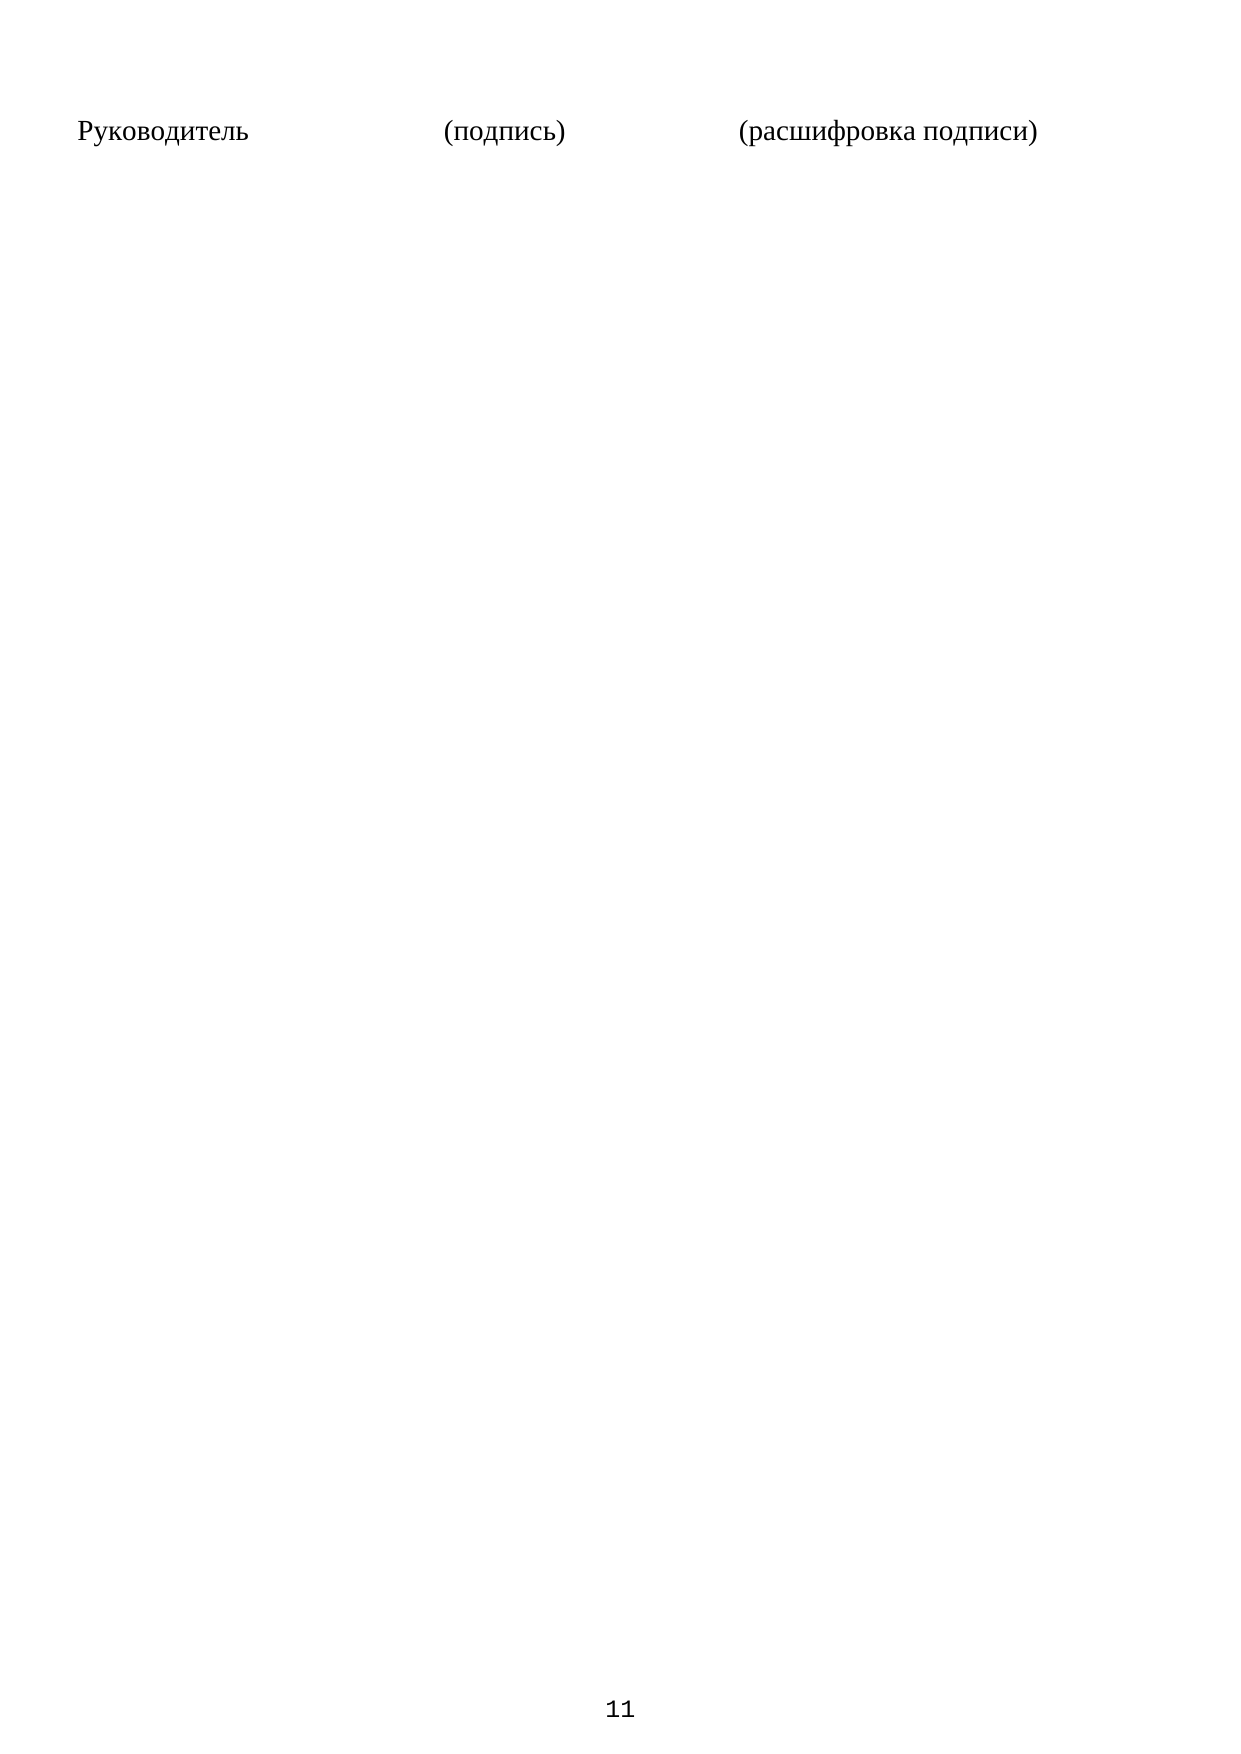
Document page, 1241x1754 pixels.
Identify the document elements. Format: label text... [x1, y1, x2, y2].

text Руководитель (подпись) (расшифровка подписи) [77, 113, 1165, 147]
